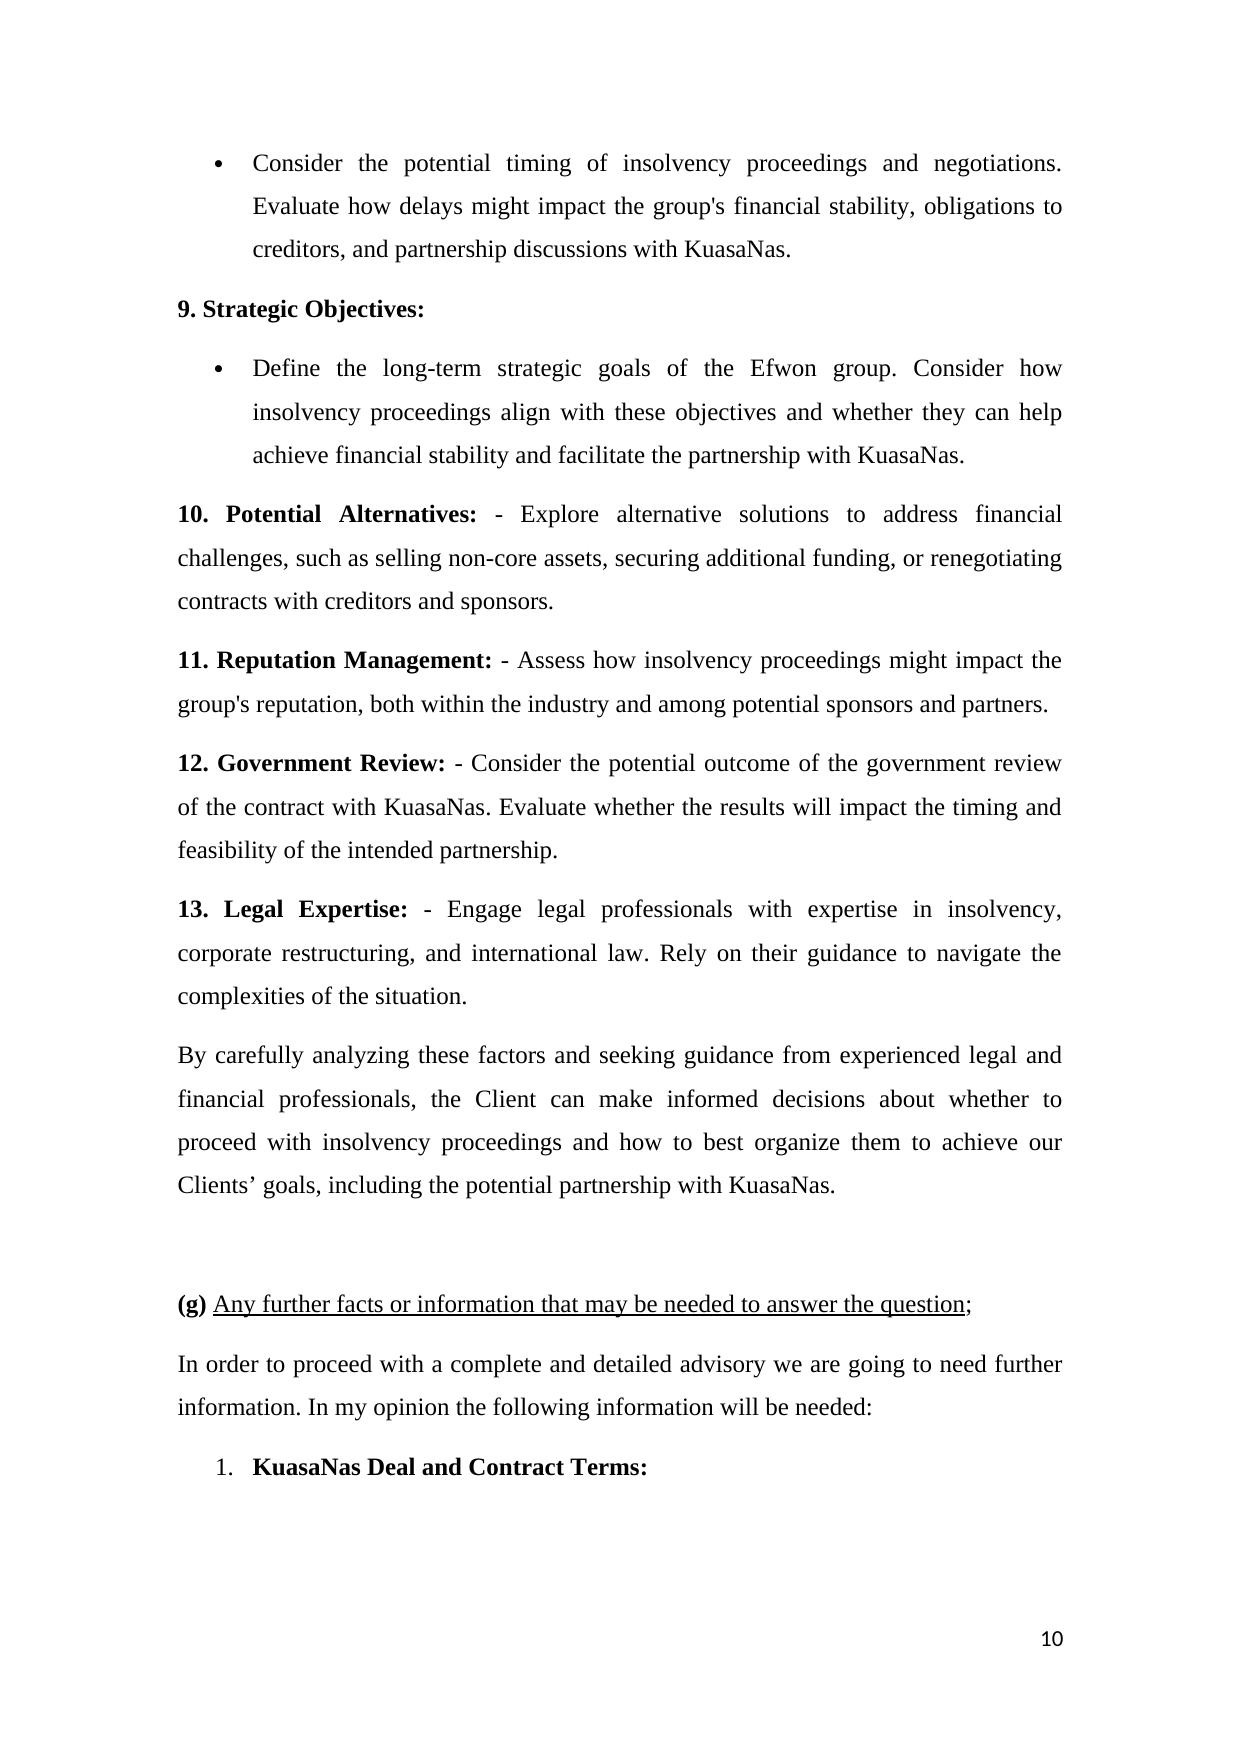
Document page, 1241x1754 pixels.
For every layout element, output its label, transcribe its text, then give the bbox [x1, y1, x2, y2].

text 10. Potential Alternatives: - Explore alternative solutions to address financial challenges, such as selling non-core assets, securing additional funding, or renegotiating contracts with creditors and sponsors. [177, 499, 1063, 614]
text 9. Strategic Objectives: [177, 294, 1063, 322]
text 11. Reputation Management: - Assess how insolvency proceedings might impact the group's reputation, both within the industry and among potential sponsors and partners. [177, 646, 1063, 717]
text In order to proceed with a complete and detailed advisory we are going to need further information. In my opinion the following information will be needed: [177, 1349, 1063, 1421]
list Define the long-term strategic goals of the Efwon group. Consider how insolvency proceedings align with these objectives and whether they can help achieve financial stability and facilitate the partnership with KuasaNas. [215, 353, 1063, 468]
text By carefully analyzing these factors and seeking guidance from experienced legal and financial professionals, the Client can make informed decisions about whether to proceed with insolvency proceedings and how to best organize them to achieve our Clients’ goals, including the potential partnership with KuasaNas. [177, 1041, 1063, 1199]
text (g) Any further facts or information that may be needed to answer the question; [177, 1289, 1063, 1318]
text 13. Legal Expertise: - Engage legal professionals with expertise in insolvency, corporate restructuring, and international law. Rely on their guidance to navigate the complexities of the situation. [177, 894, 1063, 1009]
text 12. Government Review: - Consider the potential outcome of the government review of the contract with KuasaNas. Evaluate whether the results will impact the timing and feasibility of the intended partnership. [177, 748, 1063, 863]
list Consider the potential timing of insolvency proceedings and negotiations. Evaluate how delays might impact the group's financial stability, obligations to creditors, and partnership discussions with KuasaNas. [215, 148, 1063, 263]
list KuasaNas Deal and Contract Terms: [215, 1452, 1063, 1481]
